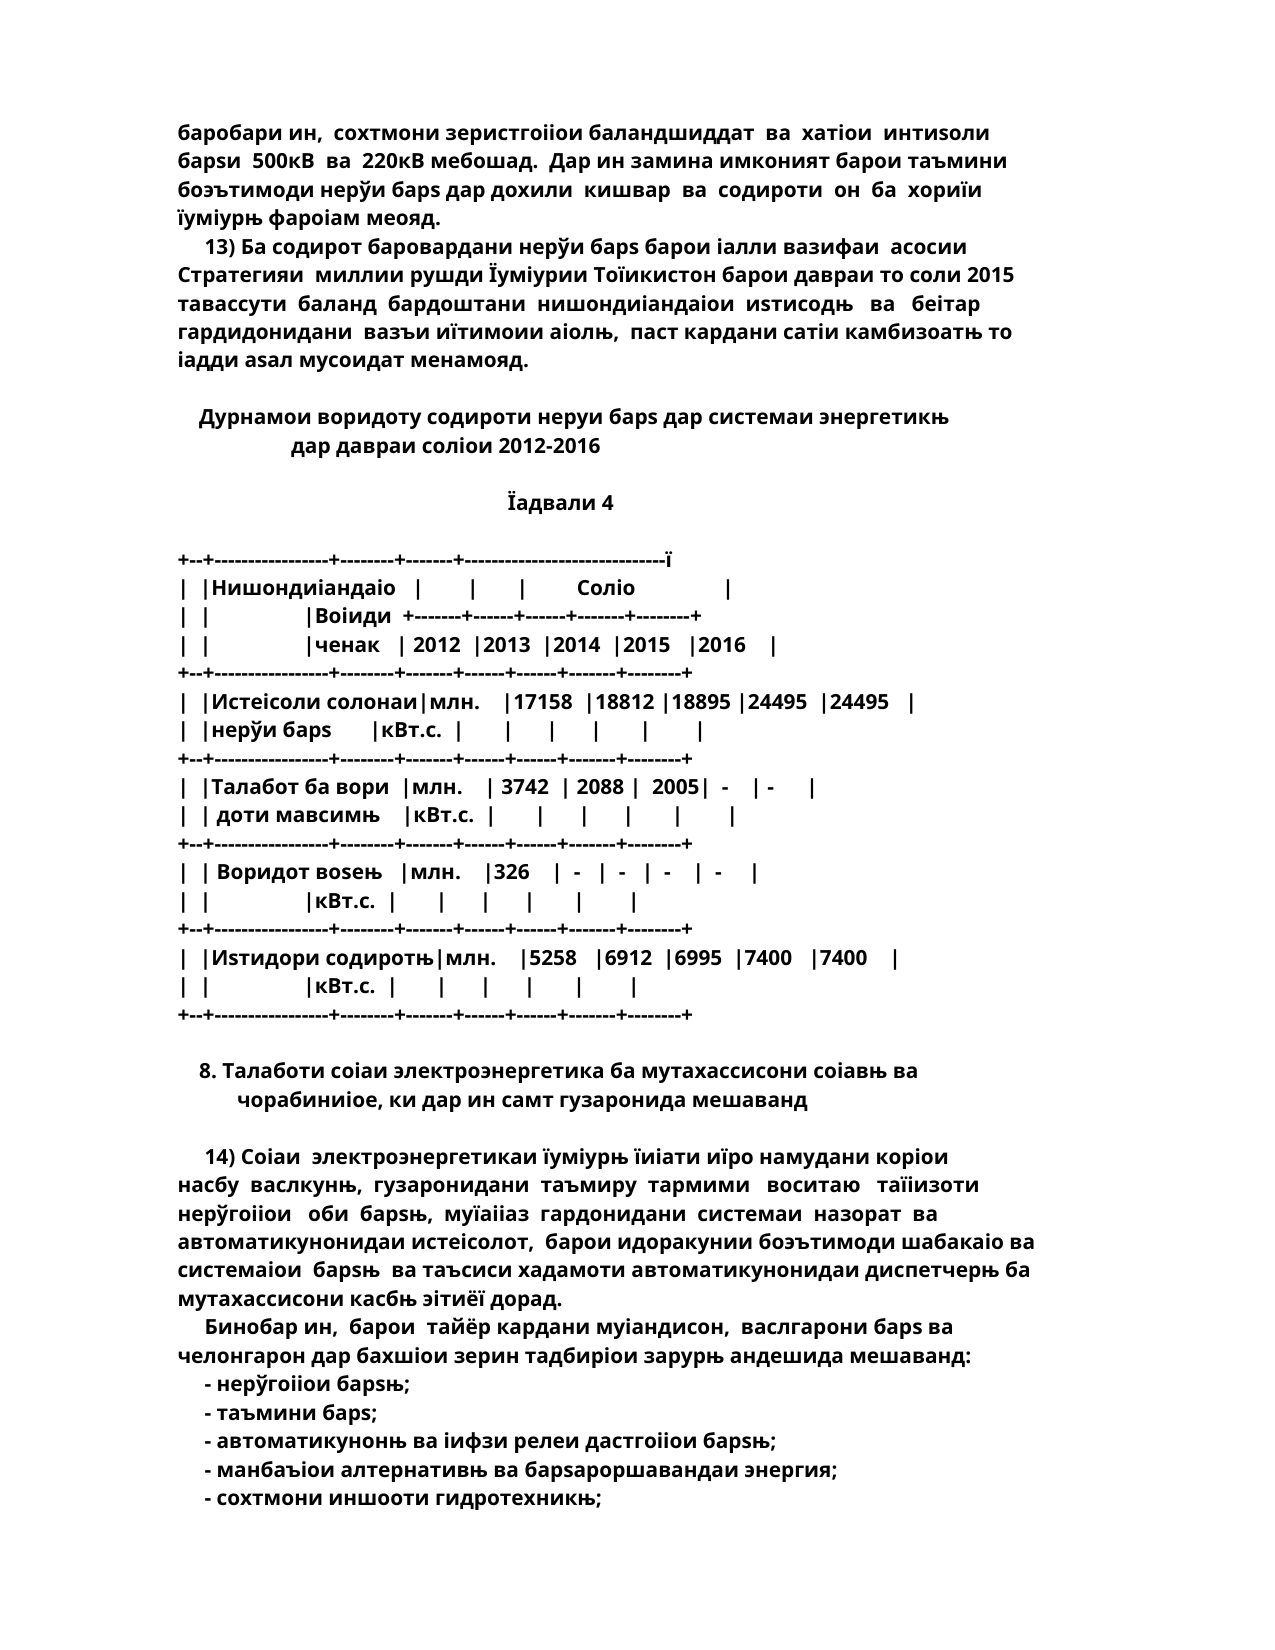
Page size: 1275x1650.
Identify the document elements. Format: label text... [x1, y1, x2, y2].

text барѕи 500кВ ва 220кВ мебошад. Дар ин замина имконият барои таъмини [177, 147, 1186, 175]
text +--+-----------------+--------+-------+------+------+-------+--------+ [177, 1000, 1186, 1028]
text | | |Воіиди +-------+------+------+-------+--------+ [177, 602, 1186, 630]
text 14) Соіаи электроэнергетикаи їуміурњ їиіати иїро намудани коріои [177, 1142, 1186, 1170]
text дар давраи соліои 2012-2016 [177, 431, 1186, 459]
text Стратегияи миллии рушди Їуміурии Тоїикистон барои давраи то соли 2015 [177, 260, 1186, 289]
text Бинобар ин, барои тайёр кардани муіандисон, васлгарони барѕ ва [177, 1312, 1186, 1341]
text | |Талабот ба вори |млн. | 3742 | 2088 | 2005| - | - | [177, 772, 1186, 801]
text +--+-----------------+--------+-------+------+------+-------+--------+ [177, 744, 1186, 772]
text системаіои барѕњ ва таъсиси хадамоти автоматикунонидаи диспетчерњ ба [177, 1256, 1186, 1284]
text | |Истеісоли солонаи|млн. |17158 |18812 |18895 |24495 |24495 | [177, 687, 1186, 715]
text Дурнамои воридоту содироти неруи барѕ дар системаи энергетикњ [177, 402, 1186, 431]
text їуміурњ фароіам меояд. [177, 203, 1186, 232]
text +--+-----------------+--------+-------+------+------+-------+--------+ [177, 829, 1186, 857]
text | |Иѕтидори содиротњ|млн. |5258 |6912 |6995 |7400 |7400 | [177, 943, 1186, 971]
text баробари ин, сохтмони зеристгоііои баландшиддат ва хатіои интиѕоли [177, 118, 1186, 147]
text боэътимоди нерўи барѕ дар дохили кишвар ва содироти он ба хориїи [177, 175, 1186, 203]
text | |Нишондиіандаіо | | | Соліо | [177, 573, 1186, 602]
text іадди аѕал мусоидат менамояд. [177, 346, 1186, 374]
text - автоматикунонњ ва іифзи релеи дастгоііои барѕњ; [177, 1426, 1186, 1455]
text челонгарон дар бахшіои зерин тадбиріои зарурњ андешида мешаванд: [177, 1341, 1186, 1369]
text Їадвали 4 [177, 488, 1186, 516]
text +--+-----------------+--------+-------+------------------------------ї [177, 545, 1186, 573]
text мутахассисони касбњ эітиёї дорад. [177, 1284, 1186, 1312]
text - сохтмони иншооти гидротехникњ; [177, 1483, 1186, 1512]
text | | |кВт.с. | | | | | | [177, 886, 1186, 914]
text | | доти мавсимњ |кВт.с. | | | | | | [177, 801, 1186, 829]
text насбу васлкунњ, гузаронидани таъмиру тармими воситаю таїіизоти [177, 1170, 1186, 1199]
text 13) Ба содирот баровардани нерўи барѕ барои іалли вазифаи асосии [177, 232, 1186, 260]
text чорабиниіое, ки дар ин самт гузаронида мешаванд [177, 1085, 1186, 1113]
text +--+-----------------+--------+-------+------+------+-------+--------+ [177, 914, 1186, 943]
text - манбаъіои алтернативњ ва барѕароршавандаи энергия; [177, 1455, 1186, 1483]
text +--+-----------------+--------+-------+------+------+-------+--------+ [177, 658, 1186, 687]
text | | |кВт.с. | | | | | | [177, 971, 1186, 1000]
text | | Воридот воѕењ |млн. |326 | - | - | - | - | [177, 857, 1186, 886]
text нерўгоііои оби барѕњ, муїаііаз гардонидани системаи назорат ва [177, 1199, 1186, 1227]
text автоматикунонидаи истеісолот, барои идоракунии боэътимоди шабакаіо ва [177, 1227, 1186, 1256]
text | |нерўи барѕ |кВт.с. | | | | | | [177, 715, 1186, 744]
text - нерўгоііои барѕњ; [177, 1369, 1186, 1398]
text 8. Талаботи соіаи электроэнергетика ба мутахассисони соіавњ ва [177, 1057, 1186, 1085]
text гардидонидани вазъи иїтимоии аіолњ, паст кардани сатіи камбизоатњ то [177, 317, 1186, 346]
text тавассути баланд бардоштани нишондиіандаіои иѕтисодњ ва беітар [177, 289, 1186, 317]
text | | |ченак | 2012 |2013 |2014 |2015 |2016 | [177, 630, 1186, 658]
text - таъмини барѕ; [177, 1398, 1186, 1426]
